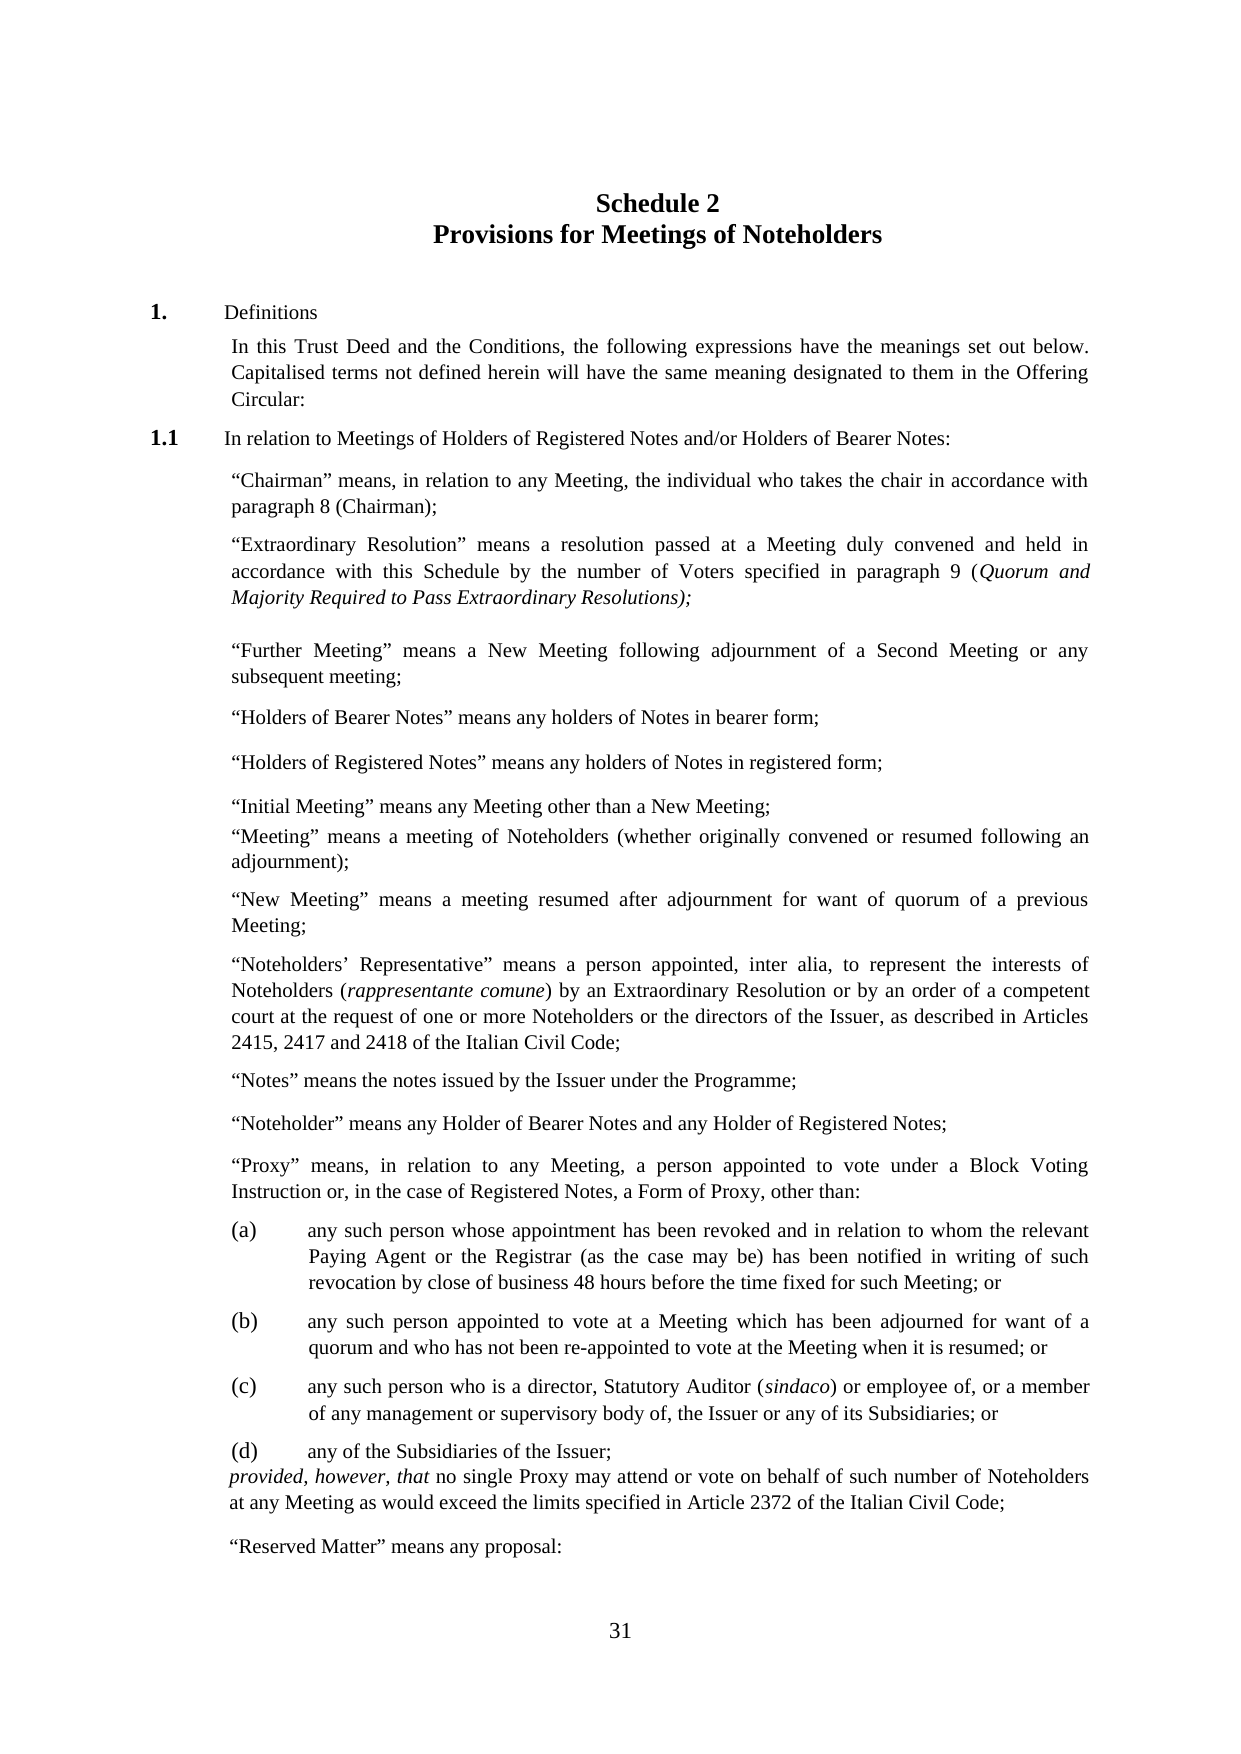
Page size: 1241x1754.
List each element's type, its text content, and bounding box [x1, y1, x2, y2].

list In relation to Meetings of Holders of Registered Notes and/or Holders of Bearer Notes: [150, 427, 1090, 450]
list any such person who is a director, Statutory Auditor (sindaco) or employee of, or a member of any management or supervisory body of, the Issuer or any of its Subsidiaries; or [231, 1372, 1090, 1425]
text “New Meeting” means a meeting resumed after adjournment for want of quorum of a previous Meeting; [231, 886, 1090, 938]
list any of the Subsidiaries of the Issuer; [231, 1441, 1090, 1463]
text “Chairman” means, in relation to any Meeting, the individual who takes the chair in accordance with paragraph 8 (Chairman); [231, 466, 1090, 518]
list any such person appointed to vote at a Meeting which has been adjourned for want of a quorum and who has not been re-appointed to vote at the Meeting when it is resumed; or [231, 1307, 1090, 1360]
text “Notes” means the notes issued by the Issuer under the Programme; [231, 1069, 1090, 1092]
text “Noteholder” means any Holder of Bearer Notes and any Holder of Registered Notes; [231, 1112, 1090, 1134]
text provided, however, that no single Proxy may attend or vote on behalf of such number of Noteholders at any Meeting as would exceed the limits specified in Article 2372 of the Italian Civil Code; [229, 1463, 1090, 1514]
text “Reserved Matter” means any proposal: [229, 1535, 1090, 1558]
subtitle Schedule 2 Provisions for Meetings of Noteholders [225, 187, 1090, 250]
text “Meeting” means a meeting of Noteholders (whether originally convened or resumed following an adjournment); [231, 823, 1090, 874]
list any such person whose appointment has been revoked and in relation to whom the relevant Paying Agent or the Registrar (as the case may be) has been notified in writing of such revocation by close of business 48 hours before the time fixed for such Meeting; or [231, 1217, 1090, 1295]
text “Proxy” means, in relation to any Meeting, a person appointed to vote under a Block Voting Instruction or, in the case of Registered Notes, a Form of Proxy, other than: [231, 1152, 1090, 1204]
text “Extraordinary Resolution” means a resolution passed at a Meeting duly convened and held in accordance with this Schedule by the number of Voters specified in paragraph 9 (Quorum and Majority Required to Pass Extraordinary Resolutions); [231, 531, 1090, 610]
text “Holders of Bearer Notes” means any holders of Notes in bearer form; [231, 689, 1090, 734]
list Definitions [150, 268, 1090, 332]
text In this Trust Deed and the Conditions, the following expressions have the meanings set out below. Capitalised terms not defined herein will have the same meaning designated to them in the Offering Circular: [231, 332, 1090, 411]
text “Initial Meeting” means any Meeting other than a New Meeting; [231, 778, 1090, 823]
text “Noteholders’ Representative” means a person appointed, inter alia, to represent the interests of Noteholders (rappresentante comune) by an Extraordinary Resolution or by an order of a competent court at the request of one or more Noteholders or the directors of the Issuer, as described in Articles 2415, 2417 and 2418 of the Italian Civil Code; [231, 950, 1090, 1054]
text “Further Meeting” means a New Meeting following adjournment of a Second Meeting or any subsequent meeting; [231, 636, 1090, 689]
text “Holders of Registered Notes” means any holders of Notes in registered form; [231, 734, 1090, 778]
